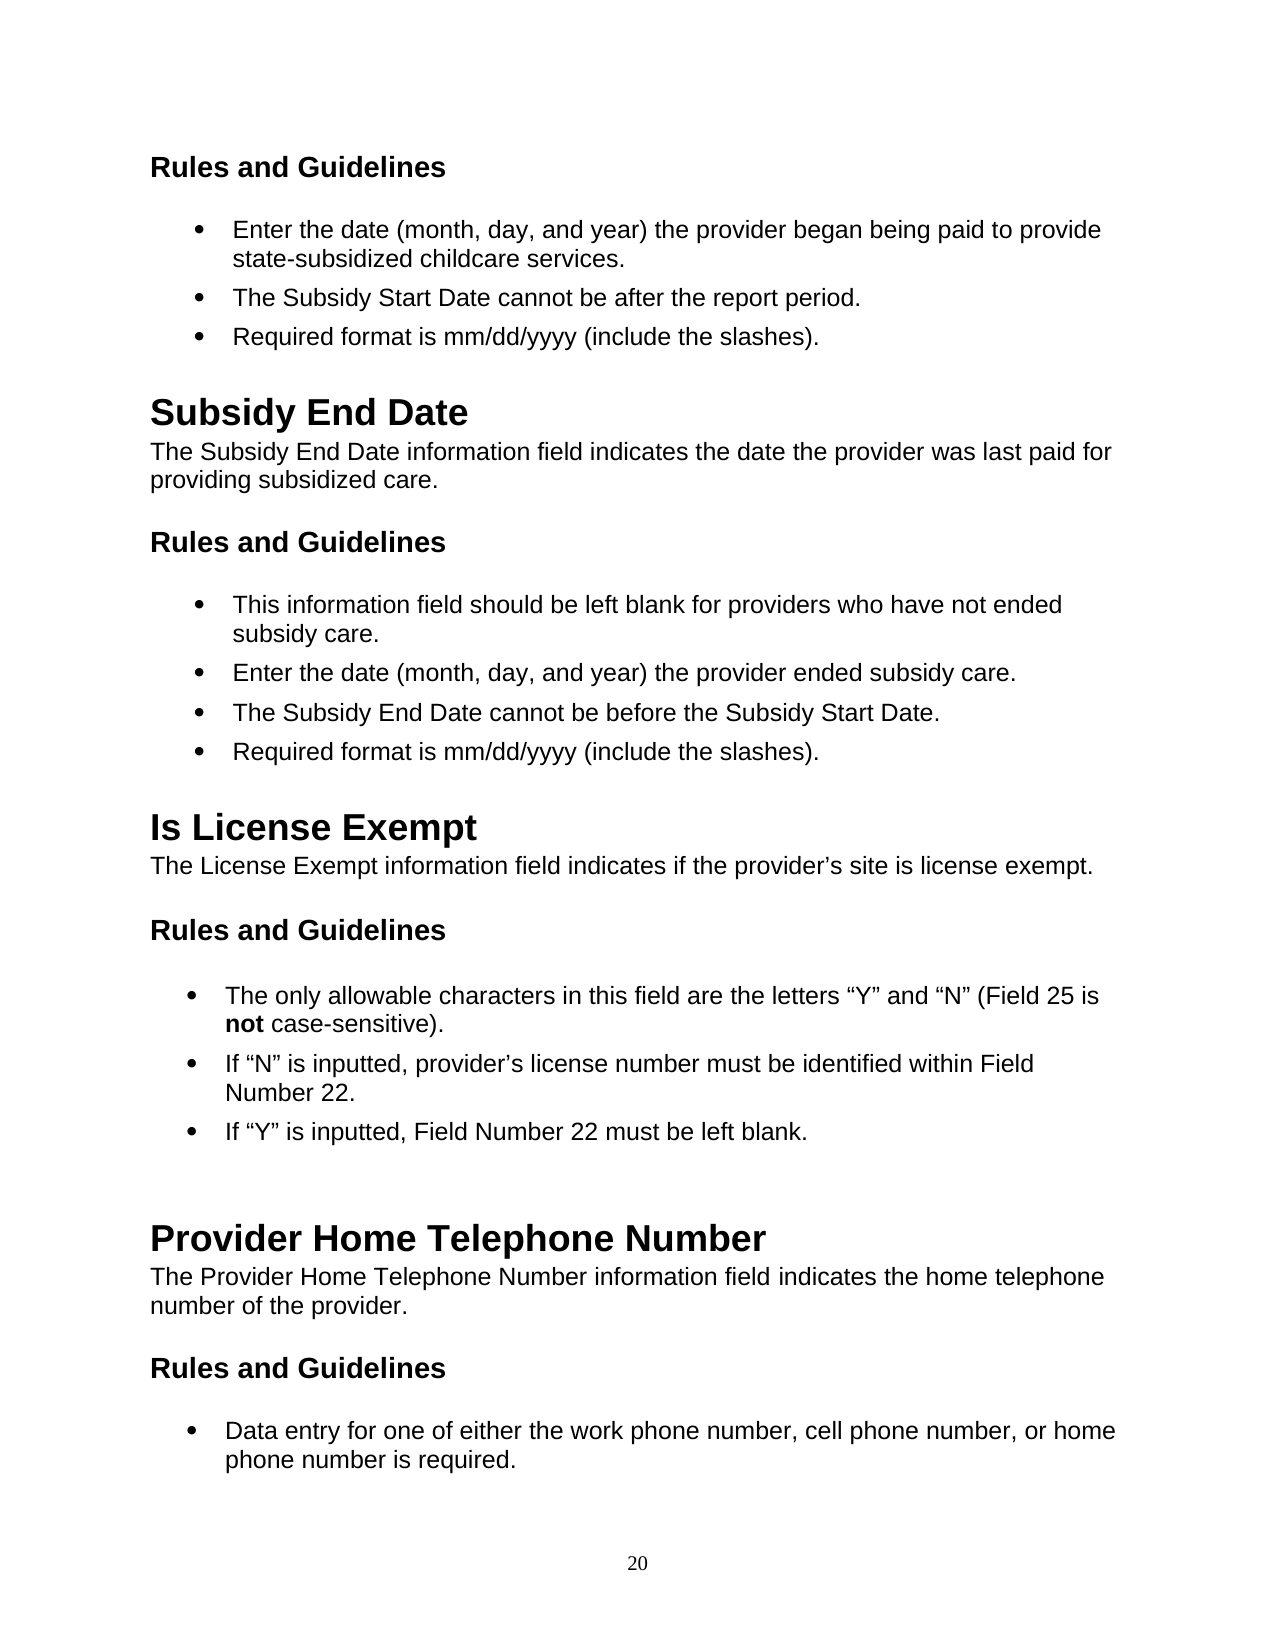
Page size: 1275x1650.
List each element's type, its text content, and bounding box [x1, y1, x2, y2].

subtitle Rules and Guidelines [150, 913, 1125, 947]
list If “Y” is inputted, Field Number 22 must be left blank. [187, 1117, 1125, 1146]
subtitle Rules and Guidelines [150, 150, 1125, 183]
subtitle Subsidy End Date [150, 390, 1125, 433]
subtitle Rules and Guidelines [150, 525, 1125, 559]
list The only allowable characters in this field are the letters “Y” and “N” (Field 25 is not case-sensitive). [187, 981, 1125, 1038]
list If “N” is inputted, provider’s license number must be identified within Field Number 22. [187, 1049, 1125, 1106]
text The License Exempt information field indicates if the provider’s site is license exempt. [150, 851, 1125, 880]
list Enter the date (month, day, and year) the provider began being paid to provide state-subsidized childcare services. [195, 215, 1125, 272]
subtitle Is License Exempt [150, 805, 1125, 848]
list The Subsidy Start Date cannot be after the report period. [195, 283, 1125, 312]
list Data entry for one of either the work phone number, cell phone number, or home phone number is required. [187, 1416, 1125, 1473]
subtitle Rules and Guidelines [150, 1351, 1125, 1384]
subtitle Provider Home Telephone Number [150, 1216, 1125, 1259]
text The Provider Home Telephone Number information field indicates the home telephone number of the provider. [150, 1262, 1125, 1320]
list This information field should be left blank for providers who have not ended subsidy care. [195, 590, 1125, 648]
list Required format is mm/dd/yyyy (include the slashes). [195, 737, 1125, 766]
text The Subsidy End Date information field indicates the date the provider was last paid for providing subsidized care. [150, 437, 1125, 494]
list Enter the date (month, day, and year) the provider ended subsidy care. [195, 658, 1125, 687]
list The Subsidy End Date cannot be before the Subsidy Start Date. [195, 697, 1125, 726]
list Required format is mm/dd/yyyy (include the slashes). [195, 322, 1125, 351]
